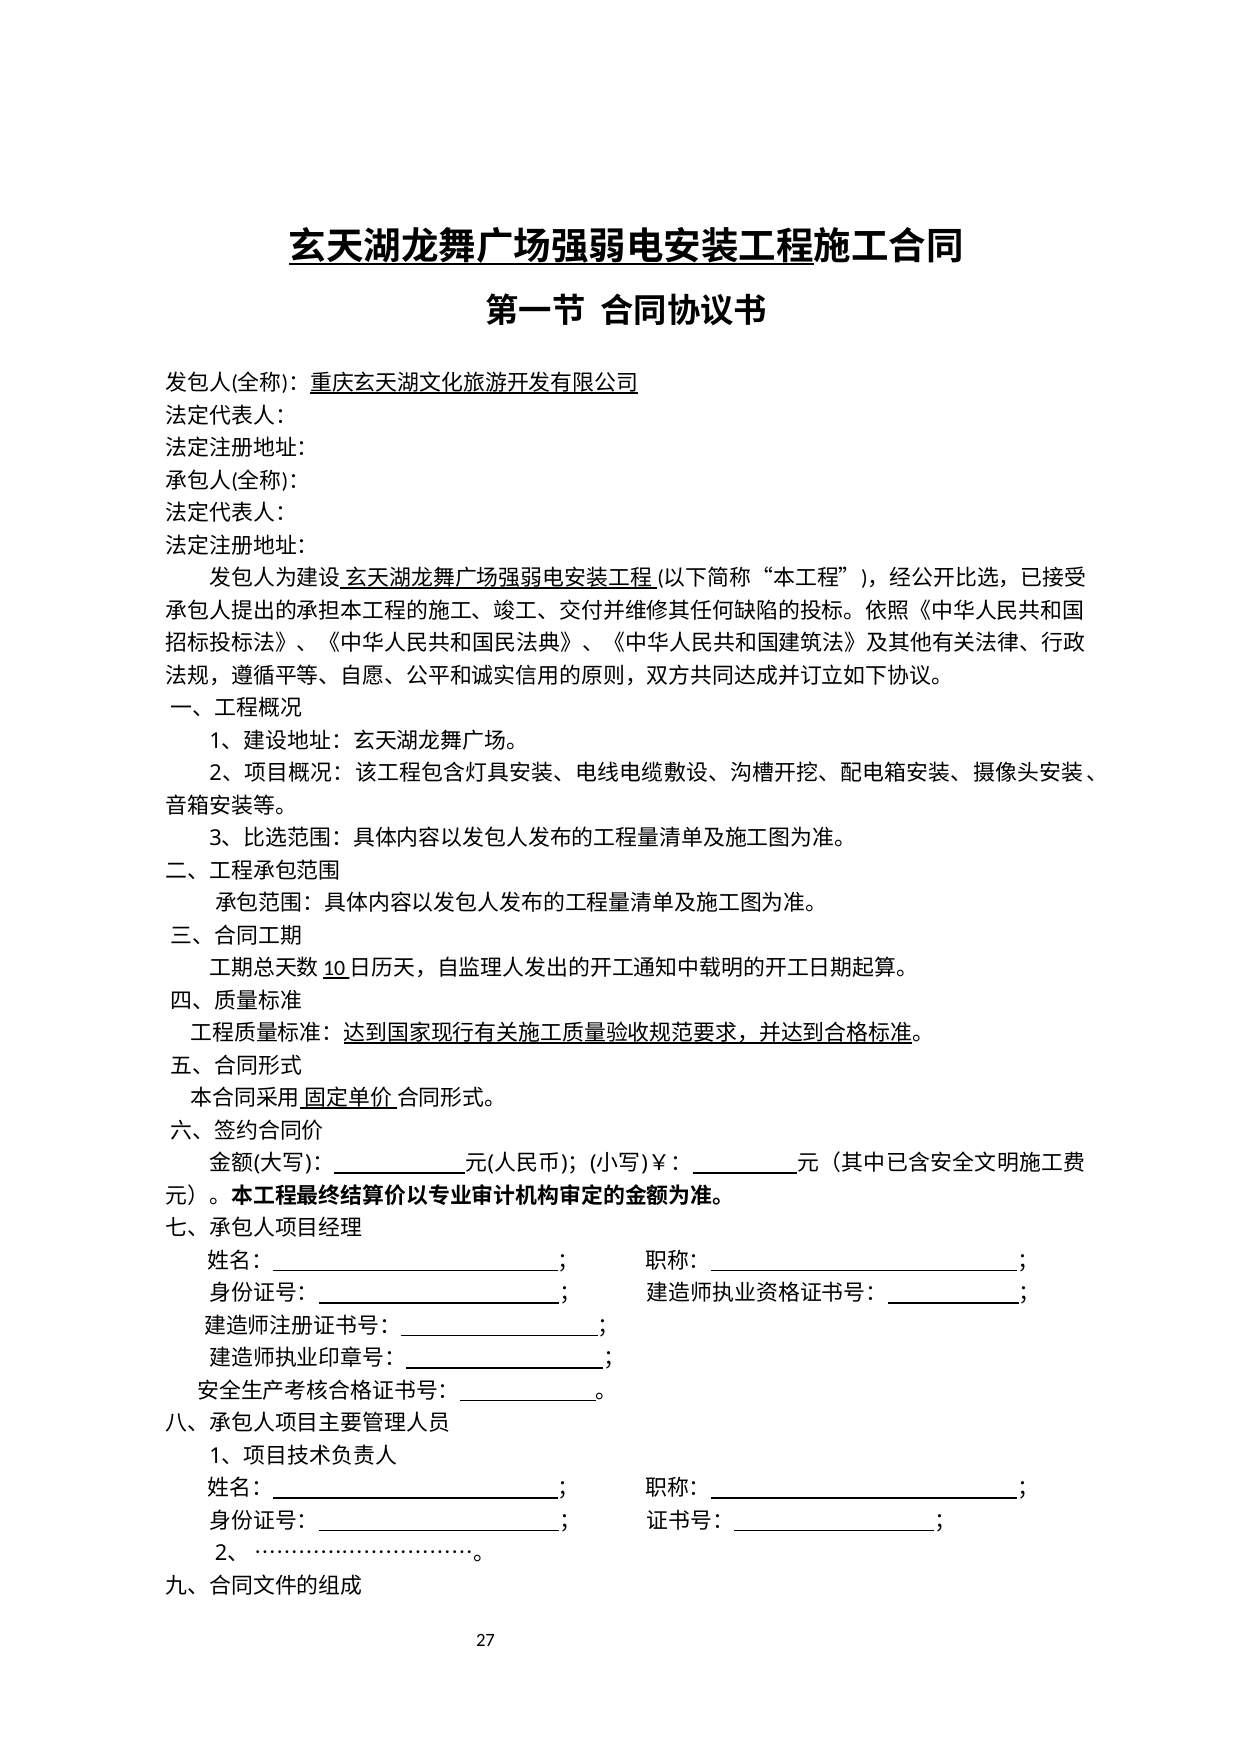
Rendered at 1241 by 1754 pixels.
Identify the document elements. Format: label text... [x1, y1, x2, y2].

text 发包人为建设 玄天湖龙舞广场强弱电安装工程 (以下简称“本工程”)，经公开比选，已接受承包人提出的承担本工程的施工、竣工、交付并维修其任何缺陷的投标。依照《中华人民共和国招标投标法》、《中华人民共和国民法典》、《中华人民共和国建筑法》及其他有关法律、行政法规，遵循平等、自愿、公平和诚实信用的原则，双方共同达成并订立如下协议。 [165, 560, 1087, 690]
text 九、合同文件的组成 [165, 1567, 1087, 1600]
text 法定注册地址： [165, 527, 1087, 560]
text 身份证号： ； 建造师执业资格证书号： ； [165, 1275, 1087, 1307]
text 六、签约合同价 [165, 1112, 1087, 1145]
text 五、合同形式 [165, 1047, 1087, 1080]
text 八、承包人项目主要管理人员 [165, 1405, 1087, 1437]
text 姓名： ； 职称： ； [165, 1470, 1087, 1502]
text 承包人(全称)： [165, 462, 1087, 495]
text 法定代表人： [165, 397, 1087, 430]
text 金额(大写)： 元(人民币)；(小写)￥： 元（其中已含安全文明施工费 元）。本工程最终结算价以专业审计机构审定的金额为准。 [165, 1145, 1087, 1210]
text 承包范围：具体内容以发包人发布的工程量清单及施工图为准。 [165, 885, 1087, 917]
text 法定注册地址： [165, 430, 1087, 462]
text 工程质量标准：达到国家现行有关施工质量验收规范要求，并达到合格标准。 [165, 1015, 1087, 1047]
text 七、承包人项目经理 [165, 1210, 1087, 1242]
text 玄天湖龙舞广场强弱电安装工程施工合同 [165, 211, 1087, 276]
text 本合同采用 固定单价 合同形式。 [165, 1080, 1087, 1112]
text 一、工程概况 [165, 690, 1087, 722]
text 二、工程承包范围 [165, 852, 1087, 885]
text 建造师执业印章号： ； [165, 1340, 1087, 1372]
text 建造师注册证书号： ； [165, 1307, 1087, 1340]
text 1、项目技术负责人 [165, 1437, 1087, 1470]
text 身份证号： ； 证书号： ； [165, 1502, 1087, 1535]
text 2、项目概况：该工程包含灯具安装、电线电缆敷设、沟槽开挖、配电箱安装、摄像头安装、音箱安装等。 [165, 755, 1087, 820]
text 四、质量标准 [165, 982, 1087, 1015]
text 2、 …………………………。 [165, 1535, 1087, 1567]
text 3、比选范围：具体内容以发包人发布的工程量清单及施工图为准。 [165, 820, 1087, 852]
text 发包人(全称)：重庆玄天湖文化旅游开发有限公司 [165, 365, 1087, 397]
text 工期总天数10日历天，自监理人发出的开工通知中载明的开工日期起算。 [165, 950, 1087, 982]
text 法定代表人： [165, 495, 1087, 527]
text 安全生产考核合格证书号： 。 [165, 1372, 1087, 1405]
text 姓名： ； 职称： ； [165, 1242, 1087, 1275]
text 三、合同工期 [165, 917, 1087, 950]
text 第一节 合同协议书 [165, 276, 1087, 341]
text 1、建设地址：玄天湖龙舞广场。 [165, 722, 1087, 755]
